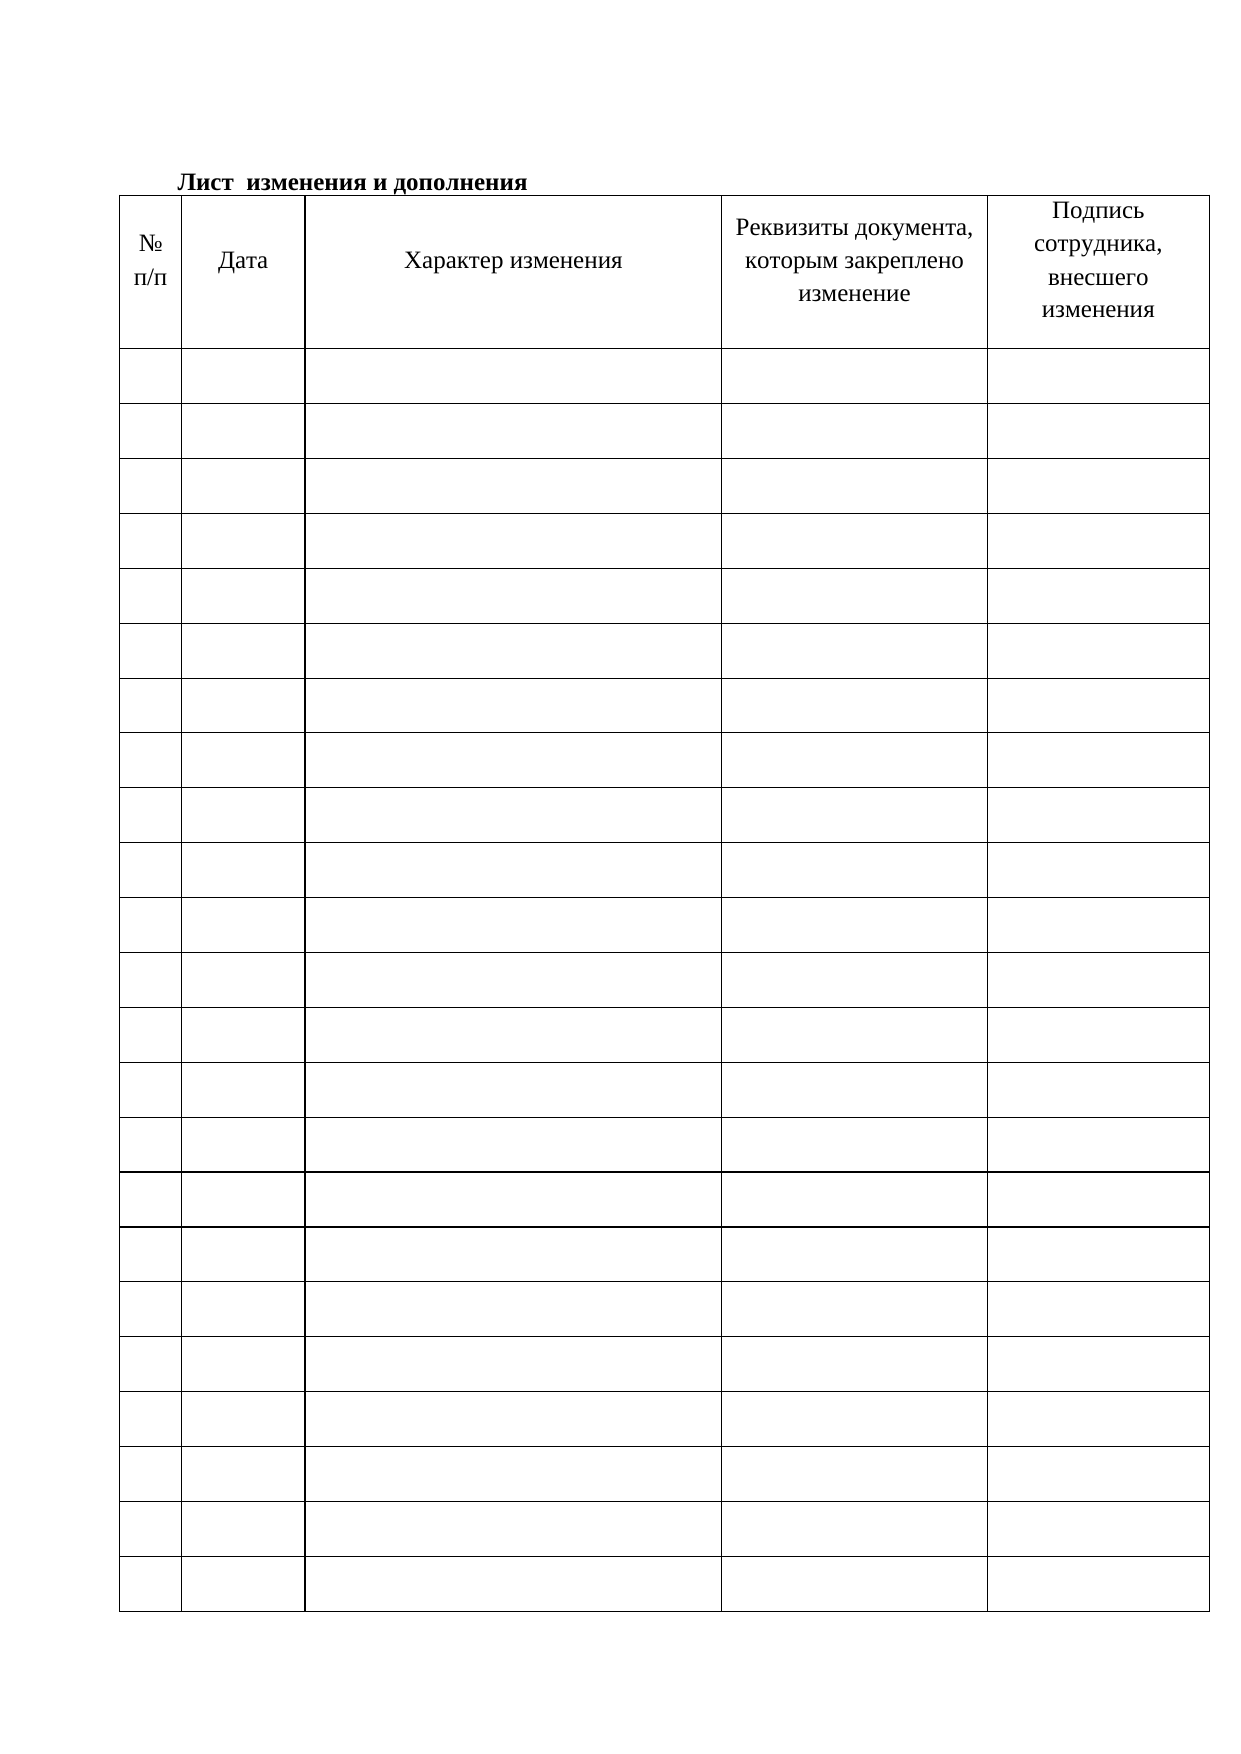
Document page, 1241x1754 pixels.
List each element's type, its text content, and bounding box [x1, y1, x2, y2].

table_cell [722, 953, 987, 1007]
table_cell [988, 1173, 1209, 1226]
table_cell [988, 1118, 1209, 1171]
table_cell [306, 843, 721, 897]
table_cell [722, 1502, 987, 1556]
table_cell [182, 788, 304, 842]
table_cell [306, 514, 721, 568]
table_cell [120, 404, 181, 458]
table_cell [722, 733, 987, 787]
table_cell [120, 1282, 181, 1336]
table_cell [722, 404, 987, 458]
table_cell [182, 514, 304, 568]
table_cell [988, 349, 1209, 403]
table_cell [722, 1392, 987, 1446]
table_cell [722, 898, 987, 952]
table_header Реквизиты документа, которым закреплено изменение [722, 196, 987, 348]
table_cell [988, 843, 1209, 897]
table_cell [182, 1063, 304, 1117]
table_cell [988, 1392, 1209, 1446]
table_cell [182, 898, 304, 952]
table_cell [722, 1008, 987, 1062]
table_cell [182, 349, 304, 403]
table_cell [120, 349, 181, 403]
table_cell [306, 733, 721, 787]
table_cell [306, 953, 721, 1007]
table_cell [120, 788, 181, 842]
table_cell [182, 569, 304, 622]
table_cell [182, 953, 304, 1007]
table_cell [120, 843, 181, 897]
table_cell [306, 1337, 721, 1391]
table_cell [182, 843, 304, 897]
table_cell [988, 1063, 1209, 1117]
table_header № п/п [120, 196, 181, 348]
table_cell [988, 1502, 1209, 1556]
table_cell [182, 1502, 304, 1556]
table_cell [306, 569, 721, 622]
table_cell [306, 1557, 721, 1611]
table_cell [988, 898, 1209, 952]
table_cell [306, 1118, 721, 1171]
table_cell [722, 569, 987, 622]
table_cell [182, 404, 304, 458]
table_cell [182, 1447, 304, 1501]
table_header Характер изменения [306, 196, 721, 348]
table_cell [722, 1228, 987, 1281]
table_cell [120, 624, 181, 677]
table_cell [306, 624, 721, 677]
table_cell [722, 1063, 987, 1117]
table_cell [722, 1557, 987, 1611]
table_cell [722, 1447, 987, 1501]
table_cell [306, 1008, 721, 1062]
table_cell [306, 1173, 721, 1226]
table_cell [120, 679, 181, 732]
table_cell [120, 1173, 181, 1226]
table_cell [120, 1392, 181, 1446]
table_cell [988, 1008, 1209, 1062]
table_cell [988, 459, 1209, 513]
table_cell [722, 514, 987, 568]
table_cell [306, 349, 721, 403]
table_cell [182, 1173, 304, 1226]
table_cell [120, 898, 181, 952]
text Лист изменения и дополнения [177, 172, 1151, 194]
table_cell [120, 1337, 181, 1391]
table_cell [988, 404, 1209, 458]
table_cell [120, 1502, 181, 1556]
table_cell [988, 514, 1209, 568]
table_cell [988, 733, 1209, 787]
table_cell [182, 459, 304, 513]
table_cell [722, 679, 987, 732]
table_cell [306, 679, 721, 732]
table_cell [182, 1392, 304, 1446]
table_cell [182, 624, 304, 677]
table_cell [722, 1282, 987, 1336]
table_cell [120, 1008, 181, 1062]
table_header Подпись сотрудника, внесшего изменения [988, 196, 1209, 348]
table_cell [182, 679, 304, 732]
table_cell [182, 1337, 304, 1391]
table_cell [120, 1118, 181, 1171]
table_cell [306, 1228, 721, 1281]
table_cell [120, 1063, 181, 1117]
table_cell [306, 1282, 721, 1336]
table_cell [306, 788, 721, 842]
table_cell [722, 1118, 987, 1171]
table_cell [988, 1282, 1209, 1336]
table_cell [306, 459, 721, 513]
table_cell [306, 898, 721, 952]
table_cell [120, 1228, 181, 1281]
table_header Дата [182, 196, 304, 348]
table_cell [722, 1337, 987, 1391]
table_cell [120, 733, 181, 787]
table_cell [722, 459, 987, 513]
table_cell [182, 1118, 304, 1171]
table_cell [306, 1392, 721, 1446]
table_cell [306, 1447, 721, 1501]
table_cell [120, 569, 181, 622]
table_cell [120, 1447, 181, 1501]
table_cell [988, 624, 1209, 677]
table_cell [722, 624, 987, 677]
table_cell [306, 1502, 721, 1556]
table_cell [182, 733, 304, 787]
table_cell [120, 953, 181, 1007]
table_cell [722, 843, 987, 897]
table_cell [988, 1447, 1209, 1501]
table_cell [306, 1063, 721, 1117]
table_cell [182, 1282, 304, 1336]
table_cell [722, 349, 987, 403]
table_cell [306, 404, 721, 458]
table_cell [988, 679, 1209, 732]
table_cell [988, 1337, 1209, 1391]
table_cell [988, 1228, 1209, 1281]
table_cell [182, 1228, 304, 1281]
table_cell [722, 1173, 987, 1226]
table_cell [120, 1557, 181, 1611]
table_cell [722, 788, 987, 842]
table_cell [988, 788, 1209, 842]
table_cell [988, 1557, 1209, 1611]
table_cell [120, 514, 181, 568]
table_cell [988, 953, 1209, 1007]
table_cell [988, 569, 1209, 622]
table_cell [182, 1008, 304, 1062]
table_cell [120, 459, 181, 513]
table_cell [182, 1557, 304, 1611]
